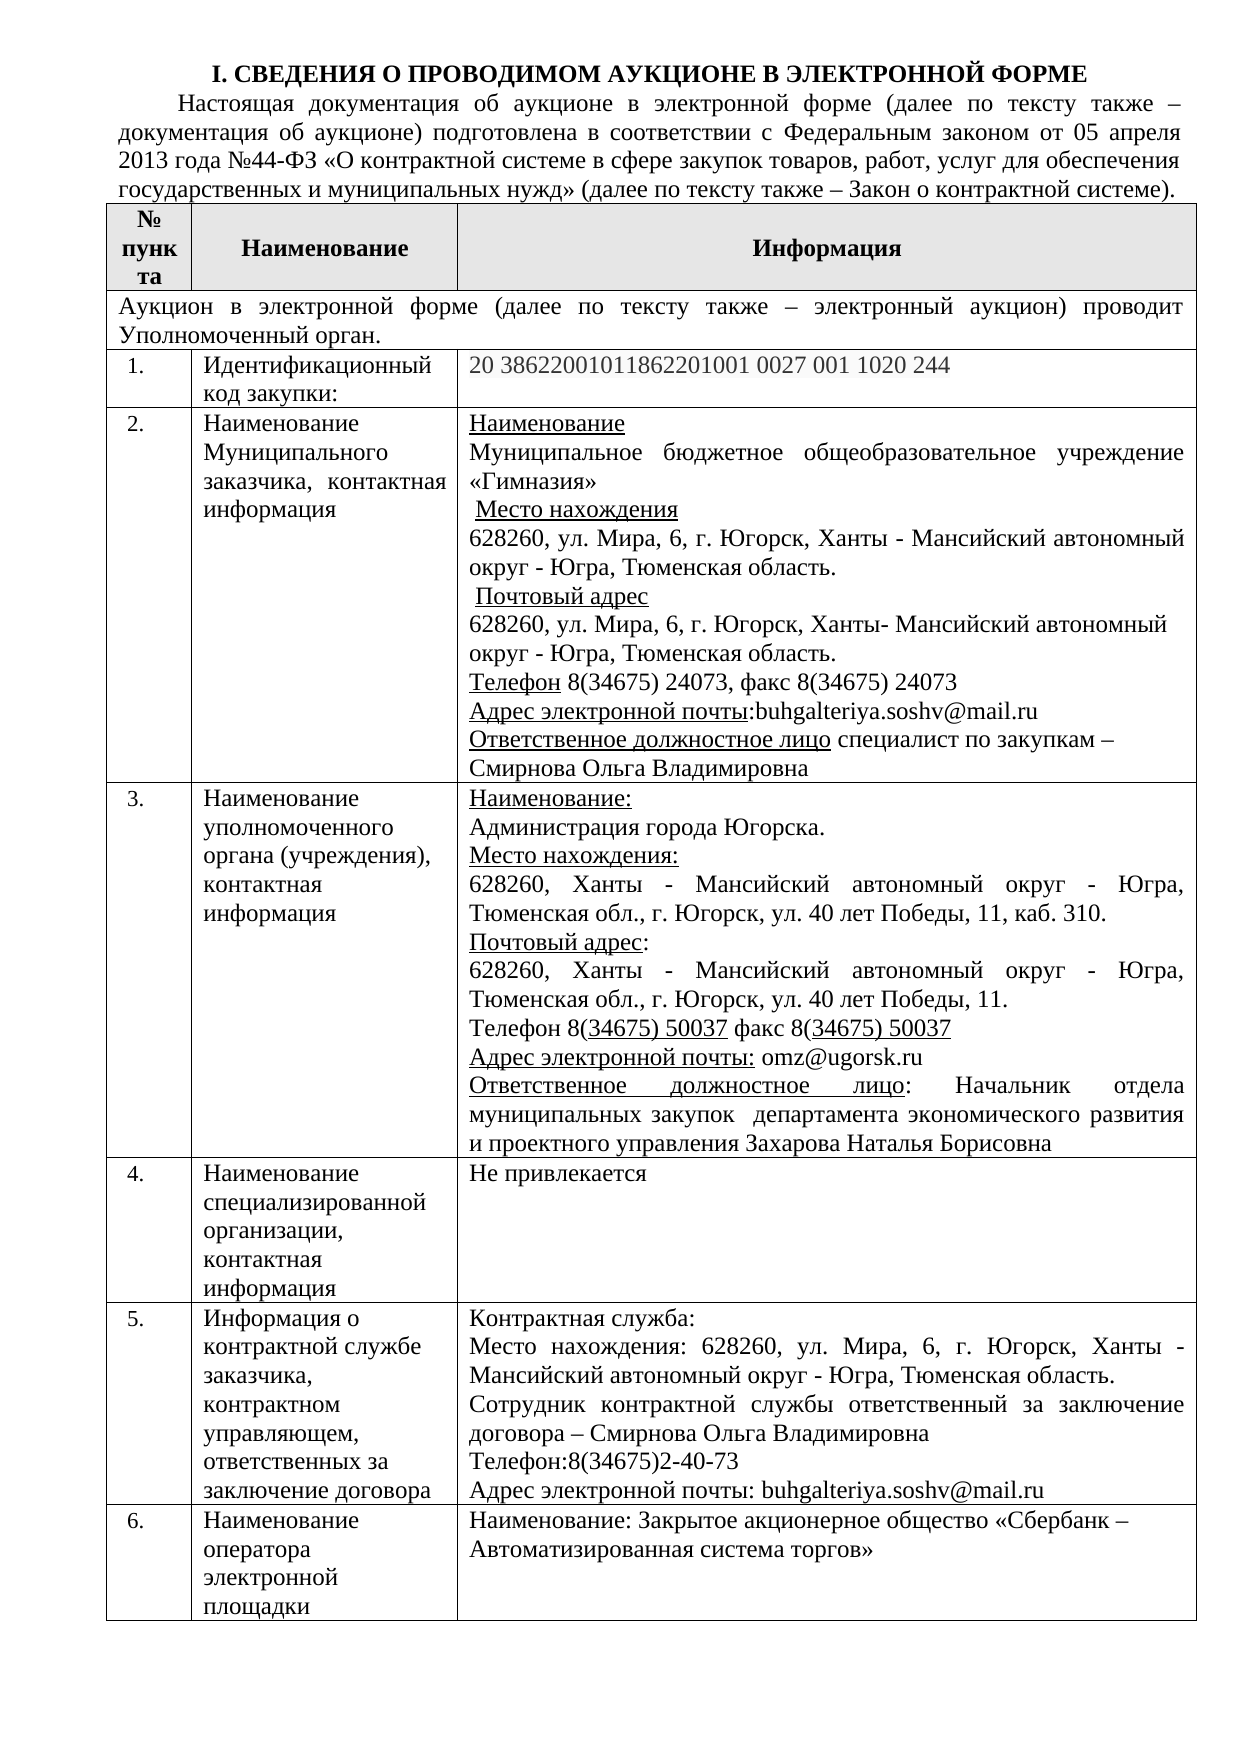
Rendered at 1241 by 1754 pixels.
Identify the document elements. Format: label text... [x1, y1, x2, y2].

table_cell [107, 1303, 191, 1504]
table_header Информация [458, 204, 1196, 290]
text Настоящая документация об аукционе в электронной форме (далее по тексту также – документация об аукционе) подготовлена в соответствии с Федеральным законом от 05 апреля 2013 года №44-ФЗ «О контрактной системе в сфере закупок товаров, работ, услуг для обеспечения государственных и муниципальных нужд» (далее по тексту также – Закон о контрактной системе). [118, 88, 1181, 203]
table_cell Наименование уполномоченного органа (учреждения), контактная информация [192, 783, 457, 1157]
table_header Наименование [192, 204, 457, 290]
table_cell Аукцион в электронной форме (далее по тексту также – электронный аукцион) проводит Уполномоченный орган. [107, 291, 1196, 349]
table_cell [107, 408, 191, 782]
table_cell [107, 783, 191, 1157]
table_cell Контрактная служба: Место нахождения: 628260, ул. Мира, 6, г. Югорск, Ханты - Мансийский автономный округ - Югра, Тюменская область. Сотрудник контрактной службы ответственный за заключение договора – Смирнова Ольга Владимировна Телефон:8(34675)2-40-73 Адрес электронной почты: buhgalteriya.soshv@mail.ru [458, 1303, 1196, 1504]
text I. СВЕДЕНИЯ О ПРОВОДИМОМ АУКЦИОНЕ В ЭЛЕКТРОННОЙ ФОРМЕ [118, 59, 1181, 88]
table_cell [107, 350, 191, 407]
table_cell Информация о контрактной службе заказчика, контрактном управляющем, ответственных за заключение договора [192, 1303, 457, 1504]
table_cell Наименование специализированной организации, контактная информация [192, 1158, 457, 1302]
table_cell Наименование: Администрация города Югорска. Место нахождения: 628260, Ханты - Мансийский автономный округ - Югра, Тюменская обл., г. Югорск, ул. 40 лет Победы, 11, каб. 310. Почтовый адрес: 628260, Ханты - Мансийский автономный округ - Югра, Тюменская обл., г. Югорск, ул. 40 лет Победы, 11. Телефон 8(34675) 50037 факс 8(34675) 50037 Адрес электронной почты: omz@ugorsk.ru Ответственное должностное лицо: Начальник отдела муниципальных закупок департамента экономического развития и проектного управления Захарова Наталья Борисовна [458, 783, 1196, 1157]
table_cell Наименование: Закрытое акционерное общество «Сбербанк – Автоматизированная система торгов» [458, 1505, 1196, 1620]
table_cell Не привлекается [458, 1158, 1196, 1302]
table_cell [107, 1505, 191, 1620]
table_cell Идентификационный код закупки: [192, 350, 457, 407]
table_cell Наименование оператора электронной площадки [192, 1505, 457, 1620]
table_cell Наименование Муниципальное бюджетное общеобразовательное учреждение «Гимназия» Место нахождения 628260, ул. Мира, 6, г. Югорск, Ханты - Мансийский автономный округ - Югра, Тюменская область. Почтовый адрес 628260, ул. Мира, 6, г. Югорск, Ханты- Мансийский автономный округ - Югра, Тюменская область. Телефон 8(34675) 24073, факс 8(34675) 24073 Адрес электронной почты:buhgalteriya.soshv@mail.ru Ответственное должностное лицо специалист по закупкам – Смирнова Ольга Владимировна [458, 408, 1196, 782]
table_header № пункта [107, 204, 191, 290]
table_cell 20 38622001011862201001 0027 001 1020 244 [458, 350, 1196, 407]
table_cell [107, 1158, 191, 1302]
table_cell Наименование Муниципального заказчика, контактная информация [192, 408, 457, 782]
